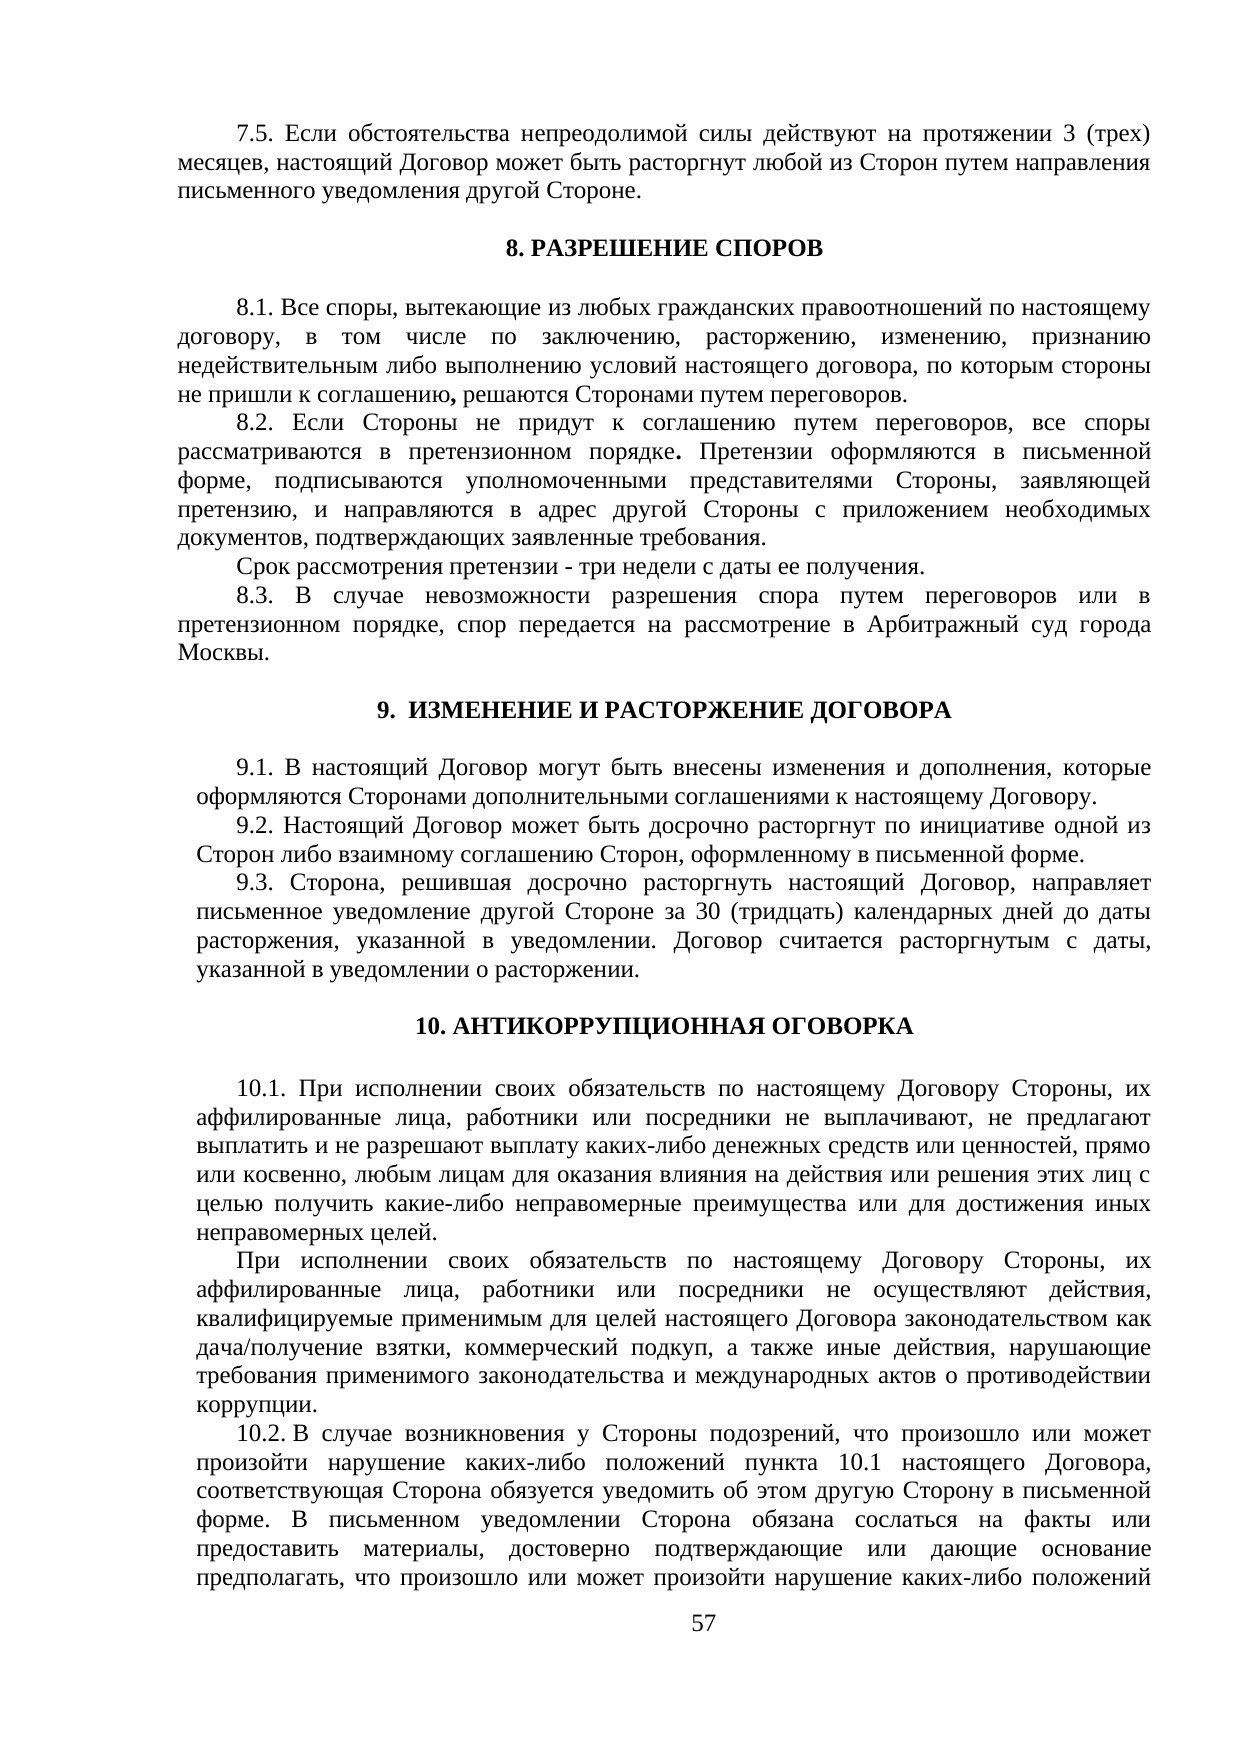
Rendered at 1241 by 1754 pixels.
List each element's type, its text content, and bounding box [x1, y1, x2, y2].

text 9.3. Сторона, решившая досрочно расторгнуть настоящий Договор, направляет письменное уведомление другой Стороне за 30 (тридцать) календарных дней до даты расторжения, указанной в уведомлении. Договор считается расторгнутым с даты, указанной в уведомлении о расторжении. [196, 867, 1152, 982]
text Срок рассмотрения претензии - три недели с даты ее получения. [177, 551, 1152, 580]
text 7.5. Если обстоятельства непреодолимой силы действуют на протяжении 3 (трех) месяцев, настоящий Договор может быть расторгнут любой из Сторон путем направления письменного уведомления другой Стороне. [177, 118, 1152, 204]
text 9. ИЗМЕНЕНИЕ И РАСТОРЖЕНИЕ ДОГОВОРА [177, 695, 1152, 724]
text 8.3. В случае невозможности разрешения спора путем переговоров или в претензионном порядке, спор передается на рассмотрение в Арбитражный суд города Москвы. [177, 580, 1152, 666]
text 10.1. При исполнении своих обязательств по настоящему Договору Стороны, их аффилированные лица, работники или посредники не выплачивают, не предлагают выплатить и не разрешают выплату каких-либо денежных средств или ценностей, прямо или косвенно, любым лицам для оказания влияния на действия или решения этих лиц с целью получить какие-либо неправомерные преимущества или для достижения иных неправомерных целей. [196, 1073, 1152, 1245]
text При исполнении своих обязательств по настоящему Договору Стороны, их аффилированные лица, работники или посредники не осуществляют действия, квалифицируемые применимым для целей настоящего Договора законодательством как дача/получение взятки, коммерческий подкуп, а также иные действия, нарушающие требования применимого законодательства и международных актов о противодействии коррупции. [196, 1245, 1152, 1418]
text 9.2. Настоящий Договор может быть досрочно расторгнут по инициативе одной из Сторон либо взаимному соглашению Сторон, оформленному в письменной форме. [196, 810, 1152, 867]
text 9.1. В настоящий Договор могут быть внесены изменения и дополнения, которые оформляются Сторонами дополнительными соглашениями к настоящему Договору. [196, 752, 1152, 810]
text 8.2. Если Стороны не придут к соглашению путем переговоров, все споры рассматриваются в претензионном порядке. Претензии оформляются в письменной форме, подписываются уполномоченными представителями Стороны, заявляющей претензию, и направляются в адрес другой Стороны с приложением необходимых документов, подтверждающих заявленные требования. [177, 407, 1152, 551]
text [196, 1418, 1152, 1590]
text 8. РАЗРЕШЕНИЕ СПОРОВ [177, 233, 1152, 262]
text 10. АНТИКОРРУПЦИОННАЯ ОГОВОРКА [177, 1011, 1152, 1040]
text 8.1. Все споры, вытекающие из любых гражданских правоотношений по настоящему договору, в том числе по заключению, расторжению, изменению, признанию недействительным либо выполнению условий настоящего договора, по которым стороны не пришли к соглашению, решаются Сторонами путем переговоров. [177, 292, 1152, 407]
